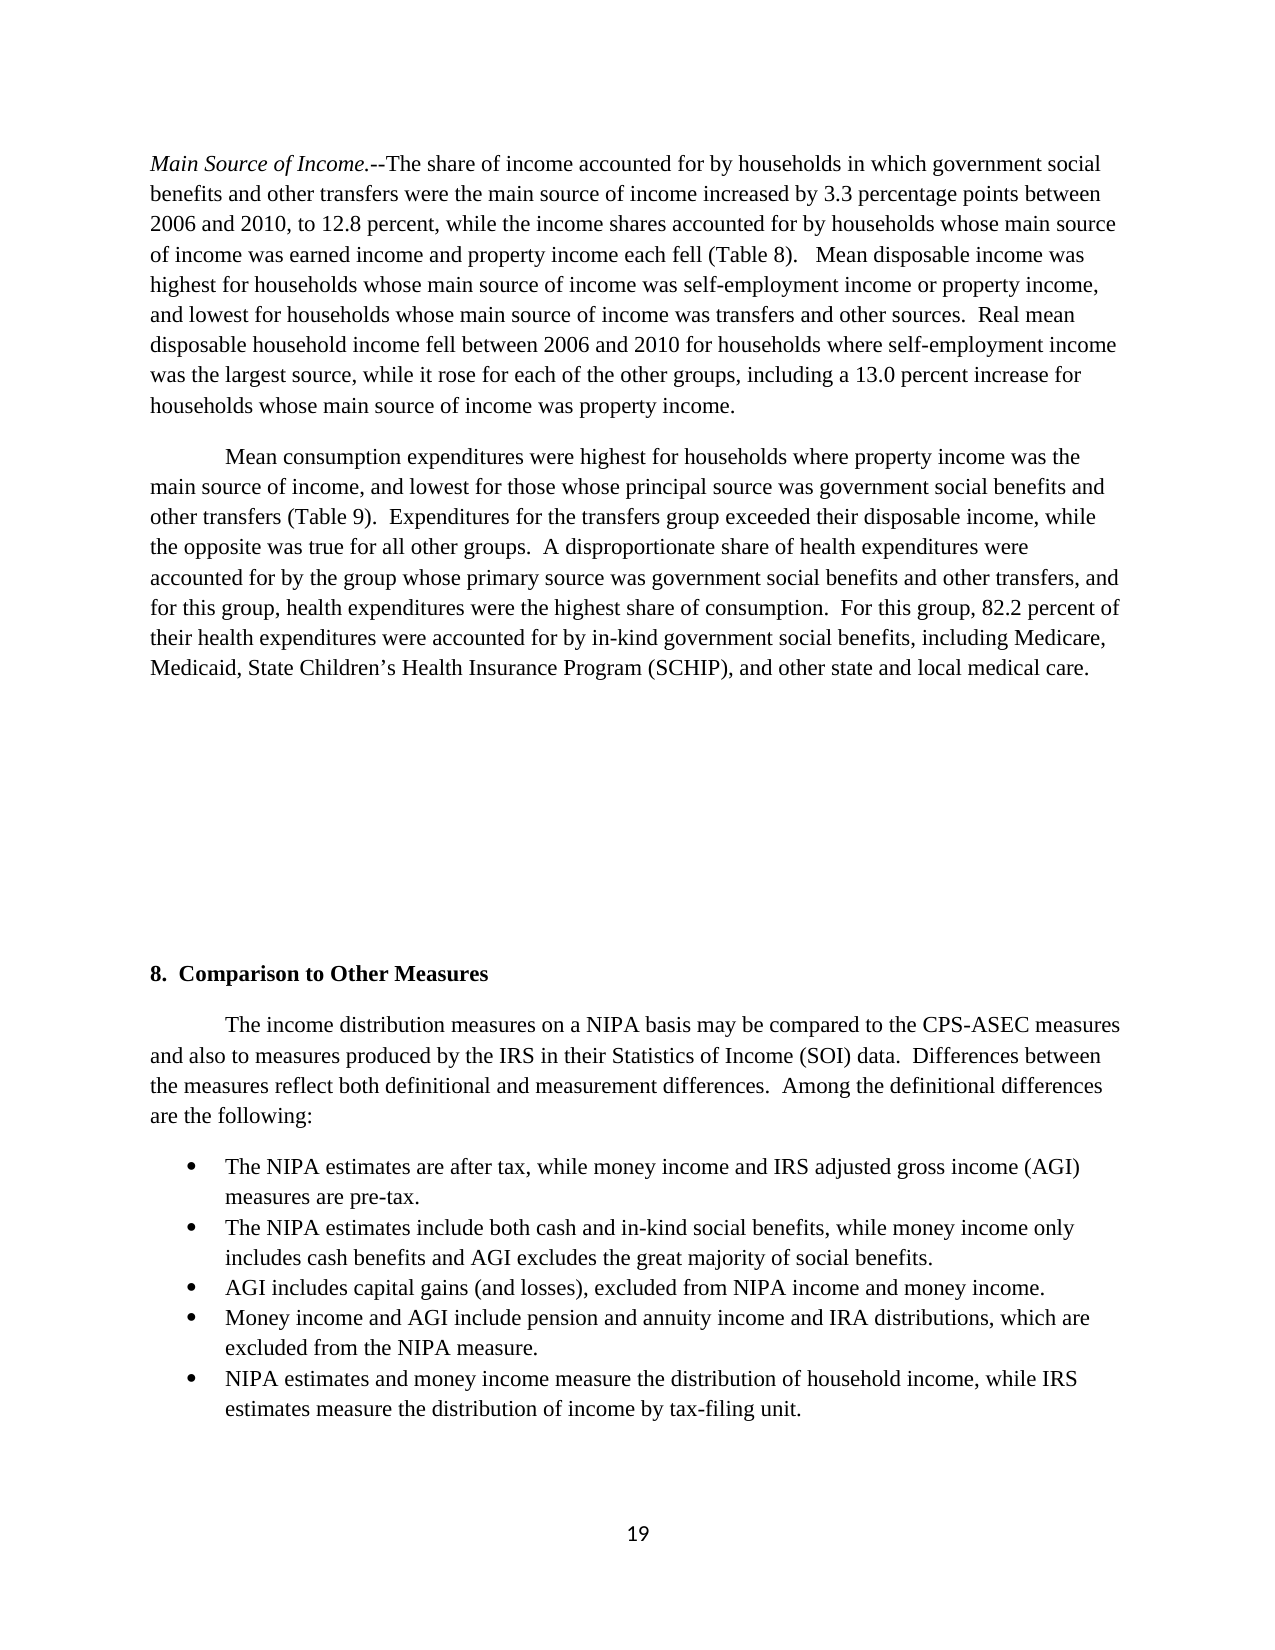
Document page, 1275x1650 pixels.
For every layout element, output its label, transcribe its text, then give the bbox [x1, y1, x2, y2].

text 8. Comparison to Other Measures [150, 960, 1125, 987]
list AGI includes capital gains (and losses), excluded from NIPA income and money income. [187, 1274, 1125, 1300]
text Main Source of Income.--The share of income accounted for by households in which government social benefits and other transfers were the main source of income increased by 3.3 percentage points between 2006 and 2010, to 12.8 percent, while the income shares accounted for by households whose main source of income was earned income and property income each fell (Table 8). Mean disposable income was highest for households whose main source of income was self-employment income or property income, and lowest for households whose main source of income was transfers and other sources. Real mean disposable household income fell between 2006 and 2010 for households where self-employment income was the largest source, while it rose for each of the other groups, including a 13.0 percent increase for households whose main source of income was property income. [150, 150, 1125, 418]
text The income distribution measures on a NIPA basis may be compared to the CPS-ASEC measures and also to measures produced by the IRS in their Statistics of Income (SOI) data. Differences between the measures reflect both definitional and measurement differences. Among the definitional differences are the following: [150, 1011, 1125, 1128]
text Mean consumption expenditures were highest for households where property income was the main source of income, and lowest for those whose principal source was government social benefits and other transfers (Table 9). Expenditures for the transfers group exceeded their disposable income, while the opposite was true for all other groups. A disproportionate share of health expenditures were accounted for by the group whose primary source was government social benefits and other transfers, and for this group, health expenditures were the highest share of consumption. For this group, 82.2 percent of their health expenditures were accounted for by in-kind government social benefits, including Medicare, Medicaid, State Children’s Health Insurance Program (SCHIP), and other state and local medical care. [150, 443, 1125, 681]
list The NIPA estimates include both cash and in-kind social benefits, while money income only includes cash benefits and AGI excludes the great majority of social benefits. [187, 1213, 1125, 1270]
list The NIPA estimates are after tax, while money income and IRS adjusted gross income (AGI) measures are pre-tax. [187, 1153, 1125, 1210]
list NIPA estimates and money income measure the distribution of household income, while IRS estimates measure the distribution of income by tax-filing unit. [187, 1364, 1125, 1421]
list Money income and AGI include pension and annuity income and IRA distributions, which are excluded from the NIPA measure. [187, 1304, 1125, 1361]
